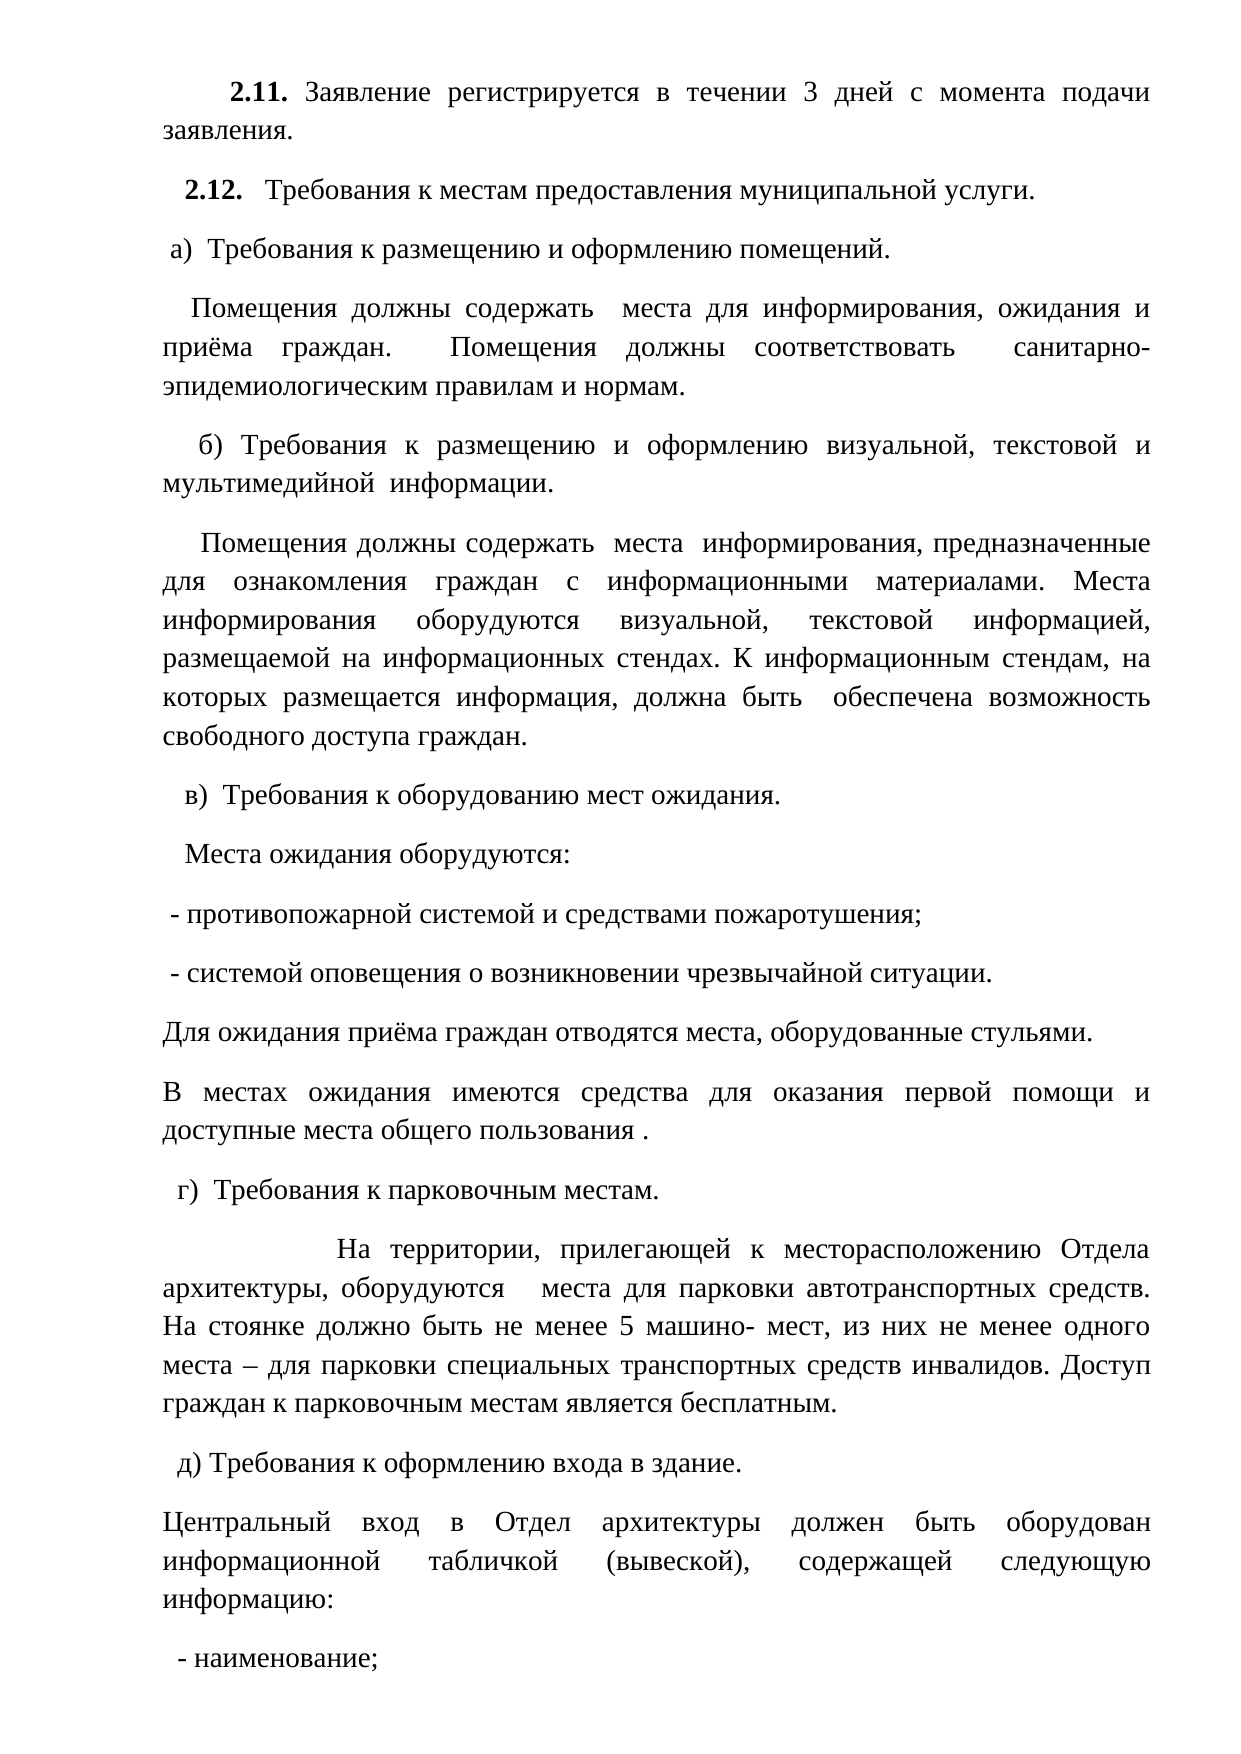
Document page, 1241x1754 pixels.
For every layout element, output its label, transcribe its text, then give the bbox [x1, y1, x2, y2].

text Места ожидания оборудуются: [162, 836, 1152, 870]
text На территории, прилегающей к месторасположению Отдела архитектуры, оборудуются места для парковки автотранспортных средств. На стоянке должно быть не менее 5 машино- мест, из них не менее одного места – для парковки специальных транспортных средств инвалидов. Доступ граждан к парковочным местам является бесплатным. [162, 1231, 1152, 1419]
text - противопожарной системой и средствами пожаротушения; [162, 896, 1152, 929]
text - наименование; [162, 1641, 1152, 1674]
text Для ожидания приёма граждан отводятся места, оборудованные стульями. [162, 1014, 1152, 1048]
text в) Требования к оборудованию мест ожидания. [162, 777, 1152, 811]
text Помещения должны содержать места для информирования, ожидания и приёма граждан. Помещения должны соответствовать санитарно-эпидемиологическим правилам и нормам. [162, 291, 1152, 401]
text Помещения должны содержать места информирования, предназначенные для ознакомления граждан с информационными материалами. Места информирования оборудуются визуальной, текстовой информацией, размещаемой на информационных стендах. К информационным стендам, на которых размещается информация, должна быть обеспечена возможность свободного доступа граждан. [162, 525, 1152, 751]
text Центральный вход в Отдел архитектуры должен быть оборудован информационной табличкой (вывеской), содержащей следующую информацию: [162, 1504, 1152, 1615]
text 2.11. Заявление регистрируется в течении 3 дней с момента подачи заявления. [162, 74, 1152, 146]
text В местах ожидания имеются средства для оказания первой помощи и доступные места общего пользования . [162, 1074, 1152, 1146]
text - системой оповещения о возникновении чрезвычайной ситуации. [162, 955, 1152, 989]
text 2.12. Требования к местам предоставления муниципальной услуги. [162, 172, 1152, 205]
text г) Требования к парковочным местам. [162, 1172, 1152, 1205]
text а) Требования к размещению и оформлению помещений. [162, 231, 1152, 265]
text д) Требования к оформлению входа в здание. [162, 1445, 1152, 1478]
text б) Требования к размещению и оформлению визуальной, текстовой и мультимедийной информации. [162, 427, 1152, 499]
